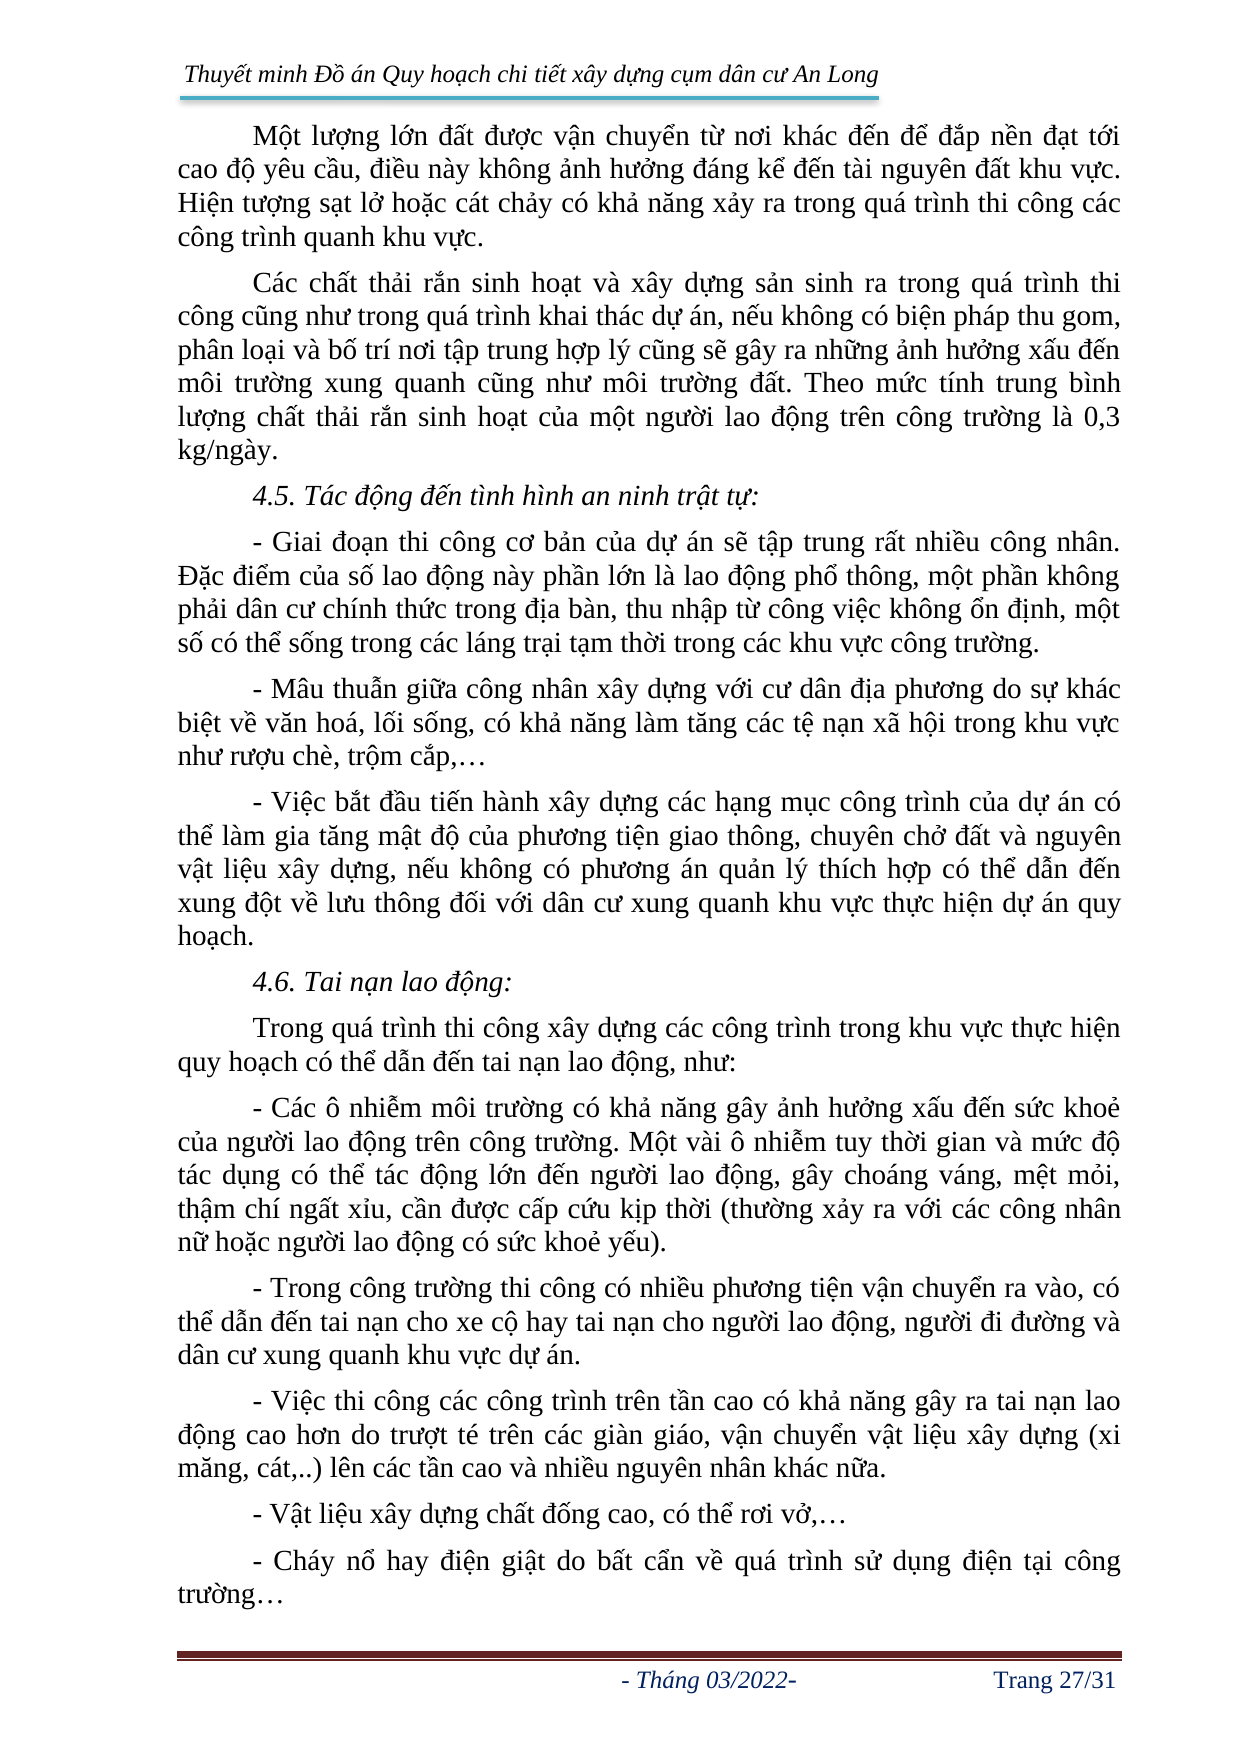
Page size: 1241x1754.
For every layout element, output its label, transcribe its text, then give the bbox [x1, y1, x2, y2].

text - Mâu thuẫn giữa công nhân xây dựng với cư dân địa phương do sự khác biệt về văn hoá, lối sống, có khả năng làm tăng các tệ nạn xã hội trong khu vực như rượu chè, trộm cắp,… [177, 671, 1122, 772]
text Trong quá trình thi công xây dựng các công trình trong khu vực thực hiện quy hoạch có thể dẫn đến tai nạn lao động, như: [177, 1011, 1122, 1078]
text 4.5. Tác động đến tình hình an ninh trật tự: [177, 478, 1122, 512]
text - Việc thi công các công trình trên tần cao có khả năng gây ra tai nạn lao động cao hơn do trượt té trên các giàn giáo, vận chuyển vật liệu xây dựng (xi măng, cát,..) lên các tần cao và nhiều nguyên nhân khác nữa. [177, 1383, 1122, 1484]
text 4.6. Tai nạn lao động: [177, 964, 1122, 998]
text - Cháy nổ hay điện giật do bất cẩn về quá trình sử dụng điện tại công trường… [177, 1543, 1122, 1610]
text - Trong công trường thi công có nhiều phương tiện vận chuyển ra vào, có thể dẫn đến tai nạn cho xe cộ hay tai nạn cho người lao động, người đi đường và dân cư xung quanh khu vực dự án. [177, 1270, 1122, 1371]
text - Giai đoạn thi công cơ bản của dự án sẽ tập trung rất nhiều công nhân. Đặc điểm của số lao động này phần lớn là lao động phổ thông, một phần không phải dân cư chính thức trong địa bàn, thu nhập từ công việc không ổn định, một số có thể sống trong các láng trại tạm thời trong các khu vực công trường. [177, 524, 1122, 659]
text Một lượng lớn đất được vận chuyển từ nơi khác đến để đắp nền đạt tới cao độ yêu cầu, điều này không ảnh hưởng đáng kể đến tài nguyên đất khu vực. Hiện tượng sạt lở hoặc cát chảy có khả năng xảy ra trong quá trình thi công các công trình quanh khu vực. [177, 118, 1122, 252]
text - Việc bắt đầu tiến hành xây dựng các hạng mục công trình của dự án có thể làm gia tăng mật độ của phương tiện giao thông, chuyên chở đất và nguyên vật liệu xây dựng, nếu không có phương án quản lý thích hợp có thể dẫn đến xung đột về lưu thông đối với dân cư xung quanh khu vực thực hiện dự án quy hoạch. [177, 784, 1122, 952]
text Các chất thải rắn sinh hoạt và xây dựng sản sinh ra trong quá trình thi công cũng như trong quá trình khai thác dự án, nếu không có biện pháp thu gom, phân loại và bố trí nơi tập trung hợp lý cũng sẽ gây ra những ảnh hưởng xấu đến môi trường xung quanh cũng như môi trường đất. Theo mức tính trung bình lượng chất thải rắn sinh hoạt của một người lao động trên công trường là 0,3 kg/ngày. [177, 265, 1122, 466]
text - Các ô nhiễm môi trường có khả năng gây ảnh hưởng xấu đến sức khoẻ của người lao động trên công trường. Một vài ô nhiễm tuy thời gian và mức độ tác dụng có thể tác động lớn đến người lao động, gây choáng váng, mệt mỏi, thậm chí ngất xỉu, cần được cấp cứu kịp thời (thường xảy ra với các công nhân nữ hoặc người lao động có sức khoẻ yếu). [177, 1090, 1122, 1258]
text - Vật liệu xây dựng chất đống cao, có thể rơi vở,… [177, 1497, 1122, 1530]
